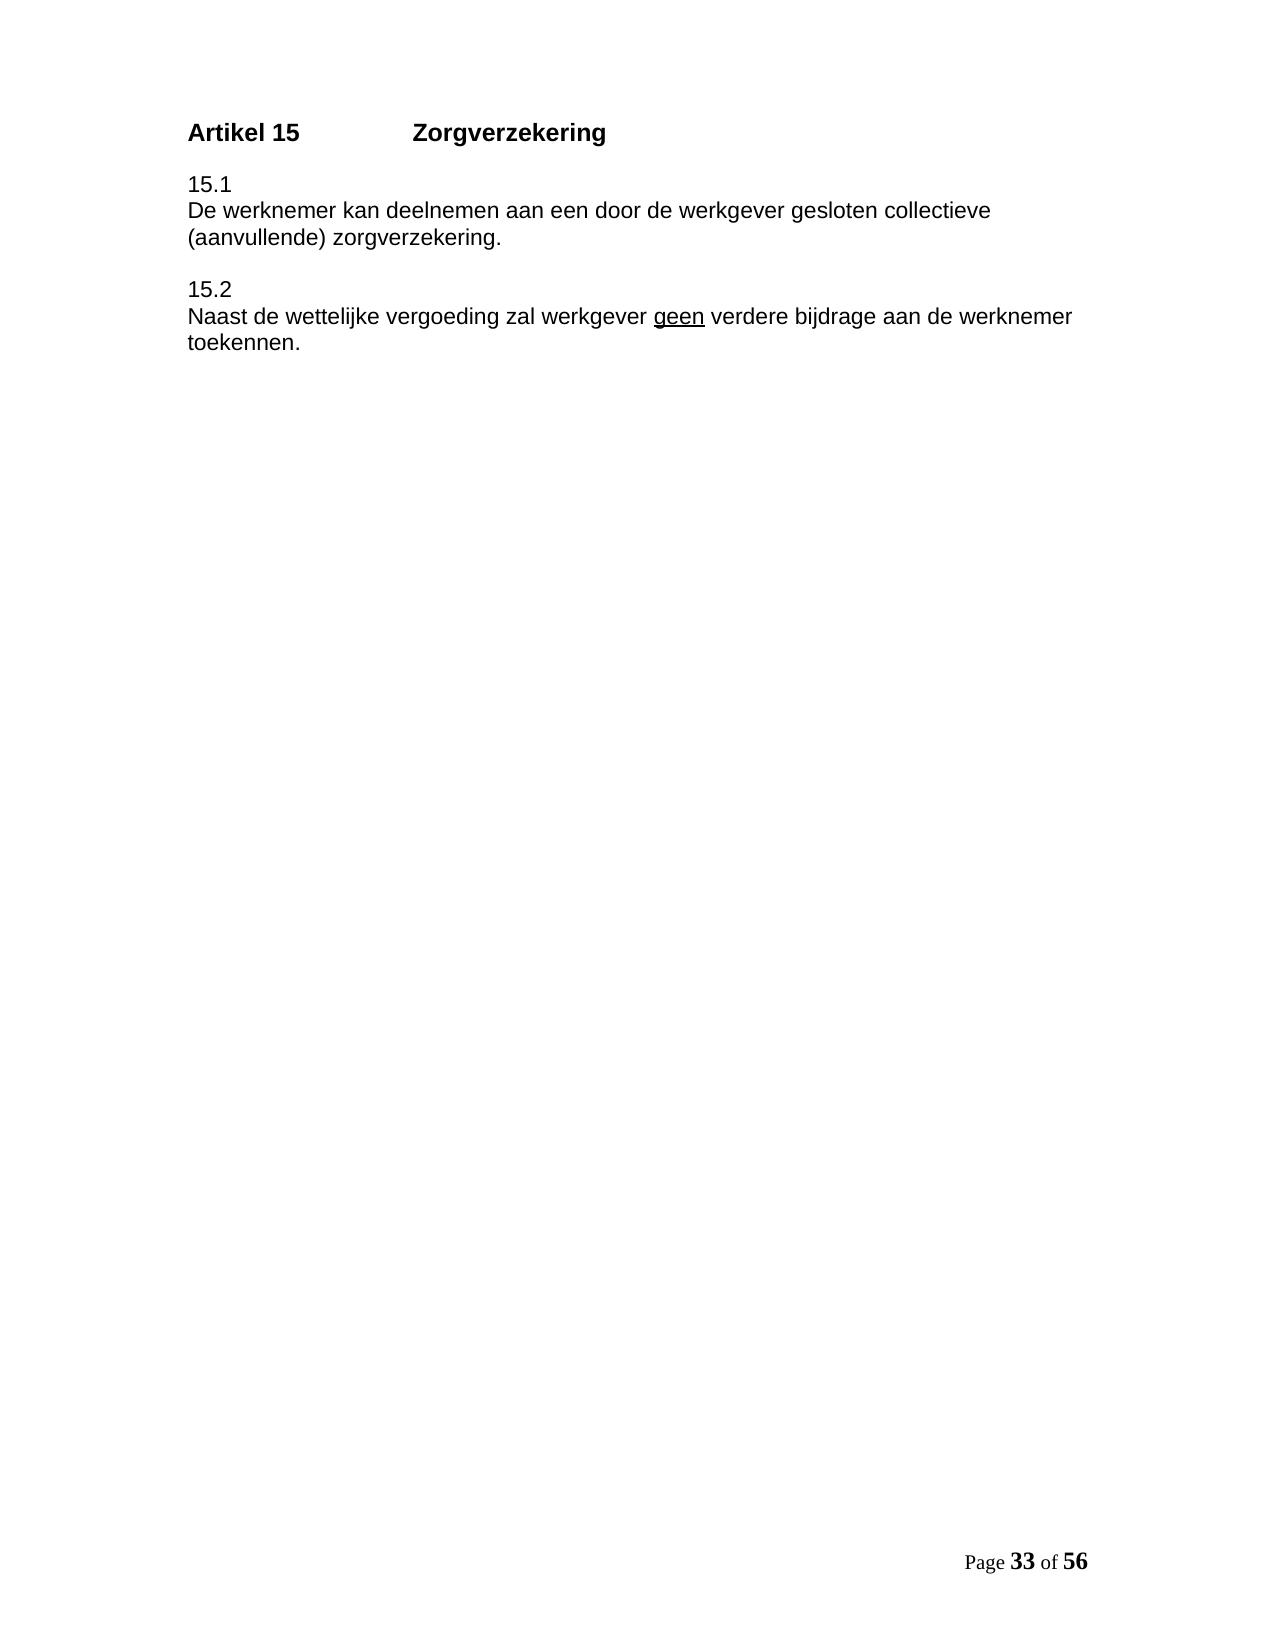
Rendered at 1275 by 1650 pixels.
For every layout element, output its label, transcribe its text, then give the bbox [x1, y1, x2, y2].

text Naast de wettelijke vergoeding zal werkgever geen verdere bijdrage aan de werknemer toekennen. [187, 303, 1074, 355]
text 15.1 [187, 171, 1074, 197]
text De werknemer kan deelnemen aan een door de werkgever gesloten collectieve (aanvullende) zorgverzekering. [187, 197, 1074, 250]
subtitle Artikel 15 Zorgverzekering [187, 118, 1088, 147]
text 15.2 [187, 276, 1074, 303]
